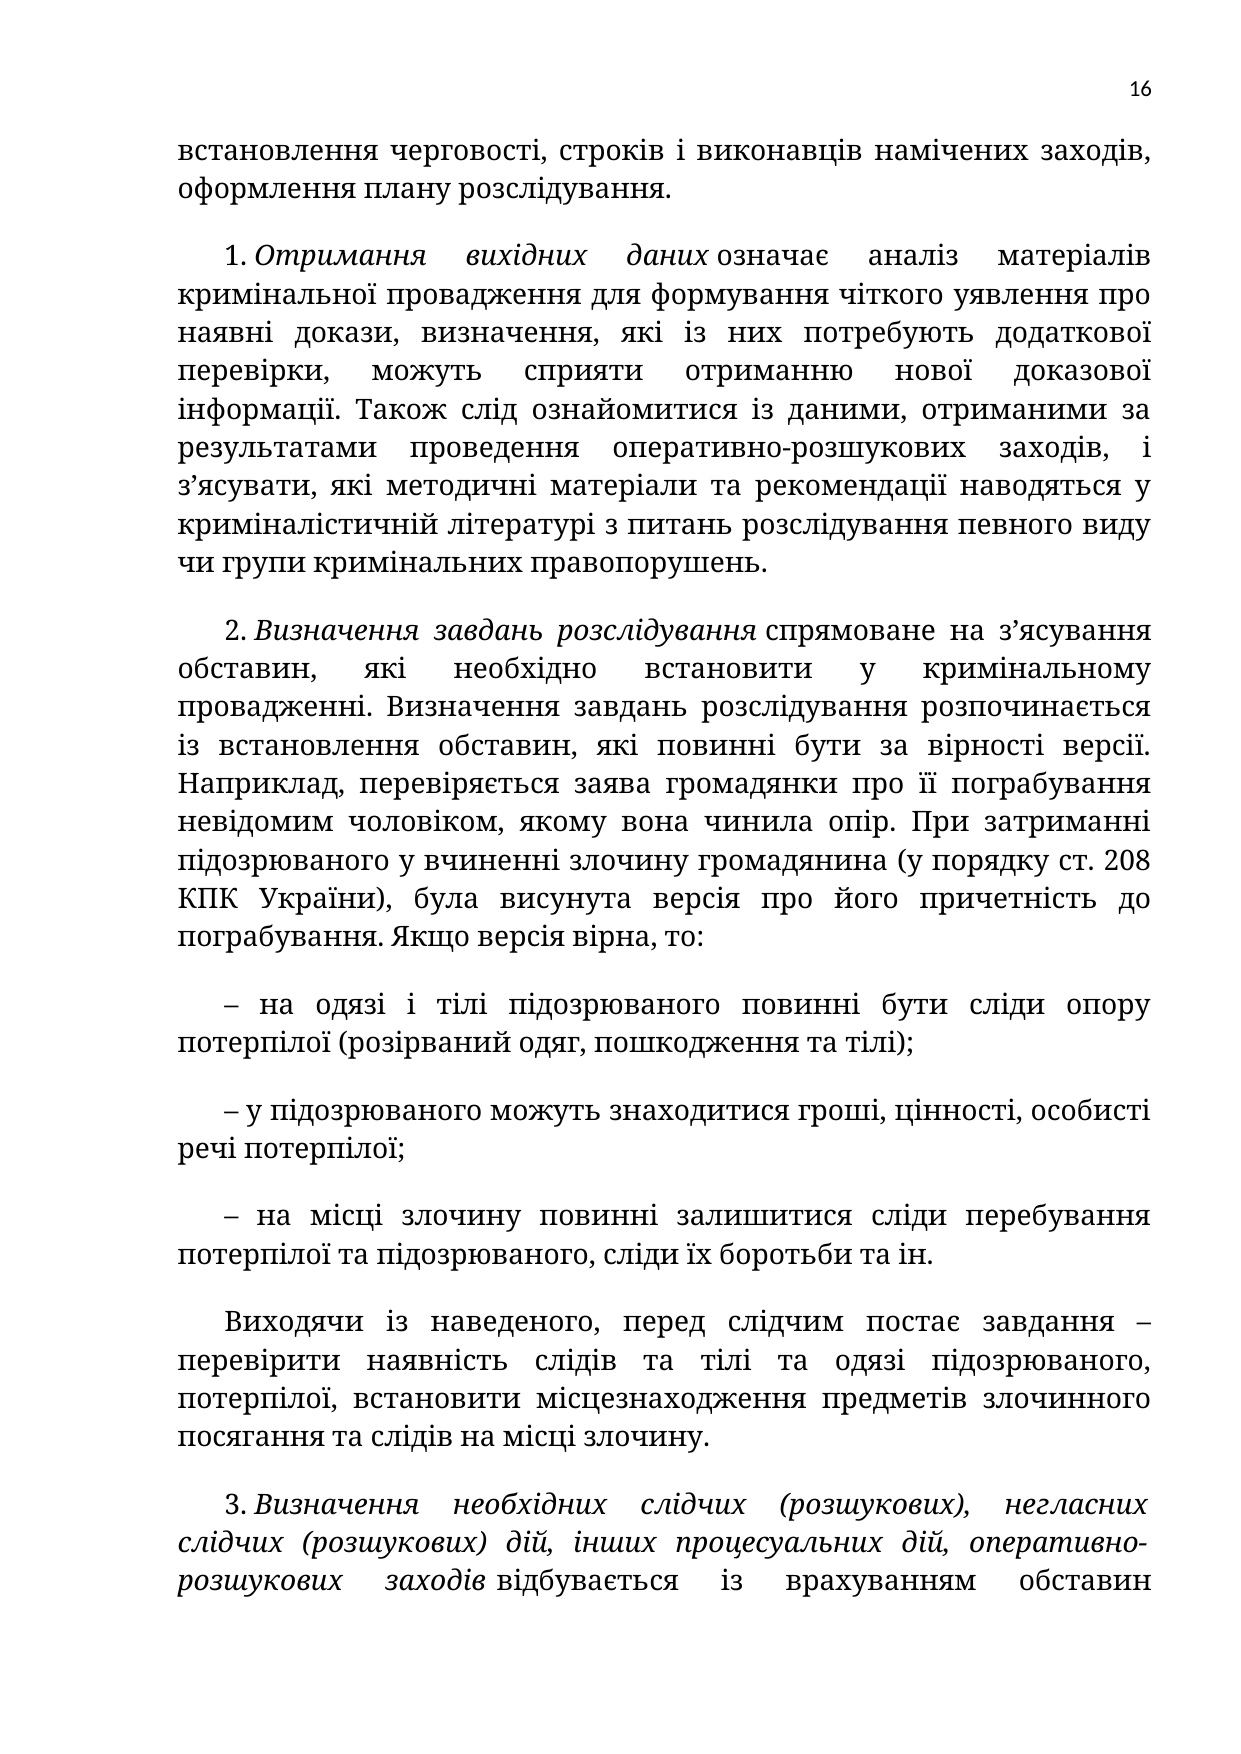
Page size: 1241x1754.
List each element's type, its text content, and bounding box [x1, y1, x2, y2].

text 2. Визначення завдань розслідування спрямоване на з’ясування обставин, які необхідно встановити у кримінальному провадженні. Визначення завдань розслідування розпочинається із встановлення обставин, які повинні бути за вірності версії. Наприклад, перевіряється заява громадянки про її пограбування невідомим чоловіком, якому вона чинила опір. При затриманні підозрюваного у вчиненні злочину громадянина (у порядку ст. 208 КПК України), була висунута версія про його причетність до пограбування. Якщо версія вірна, то: [177, 610, 1152, 955]
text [177, 1484, 1152, 1599]
text – у підозрюваного можуть знаходитися гроші, цінності, особисті речі потерпілої; [177, 1090, 1152, 1166]
text – на місці злочину повинні залишитися сліди перебування потерпілої та підозрюваного, сліди їх боротьби та ін. [177, 1196, 1152, 1272]
text Виходячи із наведеного, перед слідчим постає завдання – перевірити наявність слідів та тілі та одязі підозрюваного, потерпілої, встановити місцезнаходження предметів злочинного посягання та слідів на місці злочину. [177, 1301, 1152, 1455]
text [177, 130, 1152, 206]
text 1. Отримання вихідних даних означає аналіз матеріалів кримінальної провадження для формування чіткого уявлення про наявні докази, визначення, які із них потребують додаткової перевірки, можуть сприяти отриманню нової доказової інформації. Також слід ознайомитися із даними, отриманими за результатами проведення оперативно-розшукових заходів, і з’ясувати, які методичні матеріали та рекомендації наводяться у криміналістичній літературі з питань розслідування певного виду чи групи кримінальних правопорушень. [177, 236, 1152, 581]
text – на одязі і тілі підозрюваного повинні бути сліди опору потерпілої (розірваний одяг, пошкодження та тілі); [177, 984, 1152, 1061]
